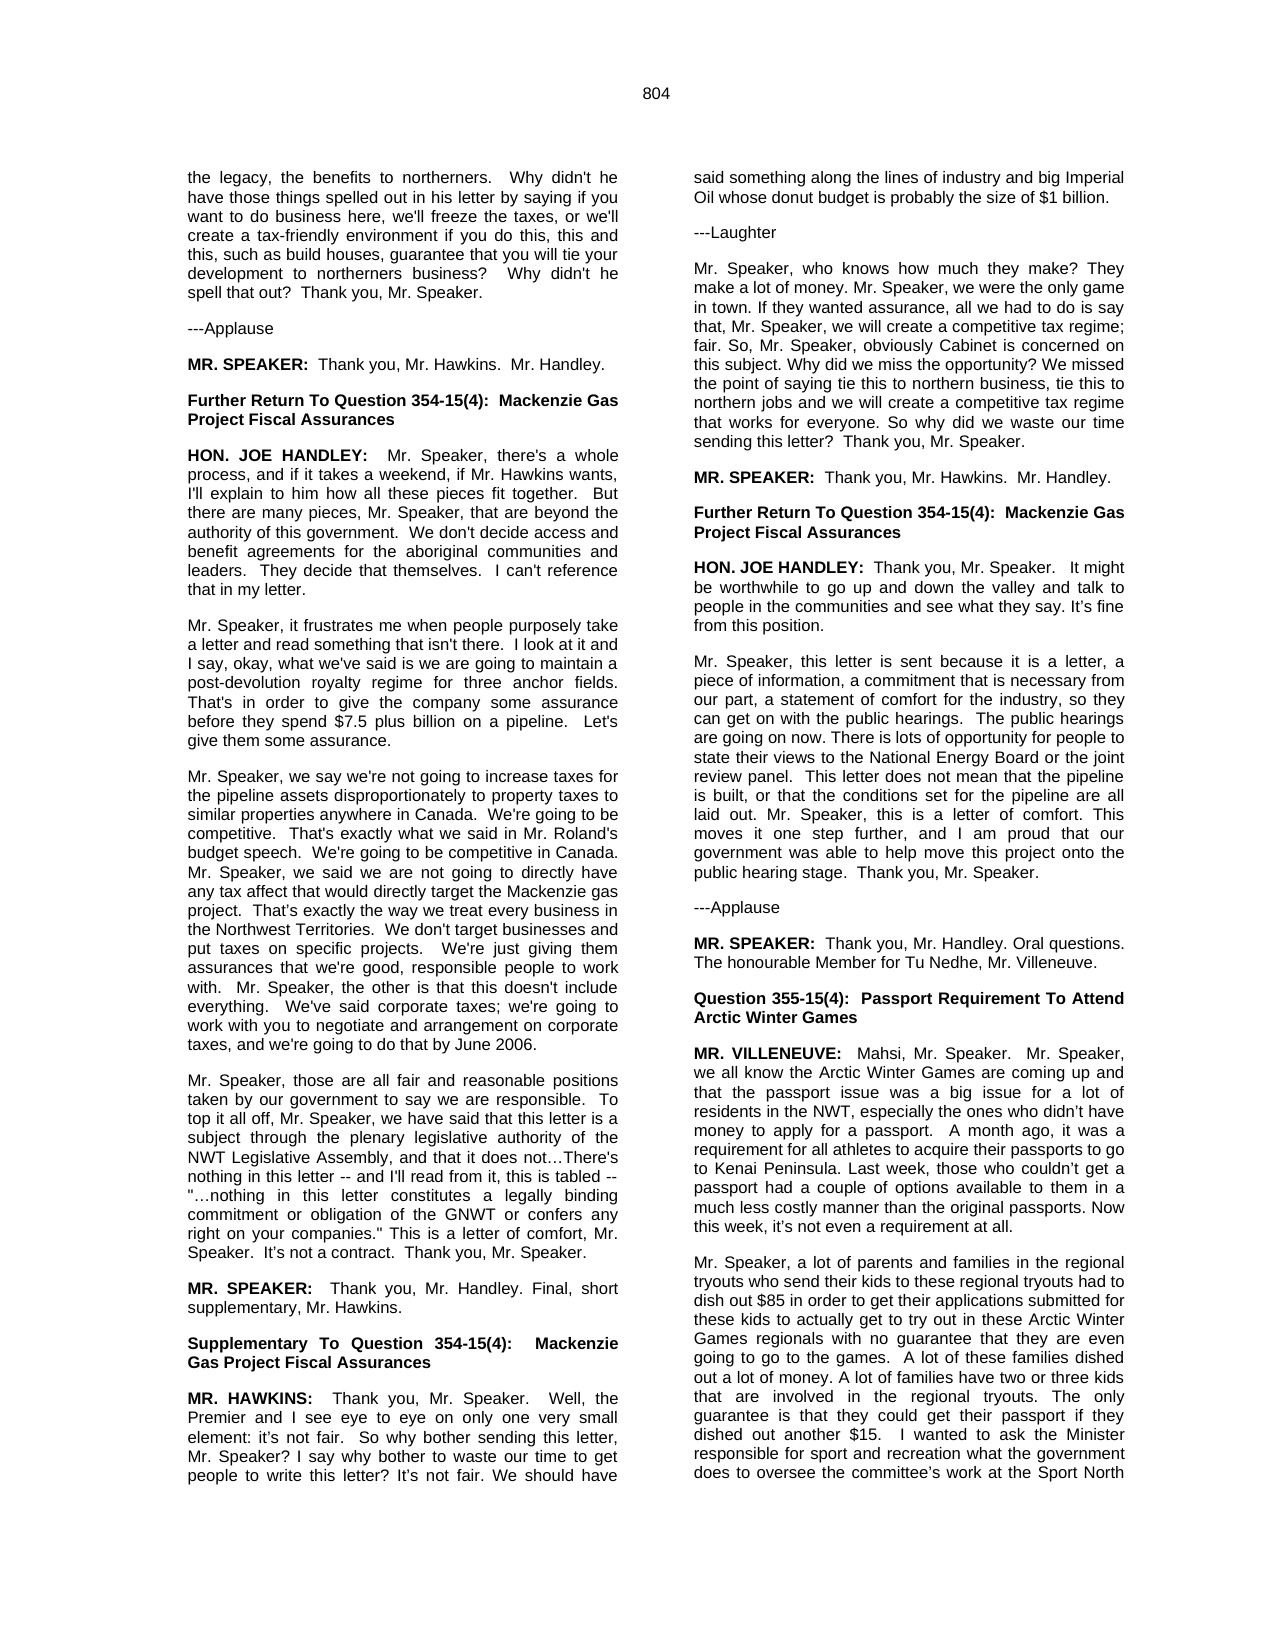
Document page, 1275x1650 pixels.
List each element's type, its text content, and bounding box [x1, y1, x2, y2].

text MR. SPEAKER: Thank you, Mr. Hawkins. Mr. Handley. [694, 467, 1125, 487]
text Mr. Speaker, who knows how much they make? They make a lot of money. Mr. Speaker, we were the only game in town. If they wanted assurance, all we had to do is say that, Mr. Speaker, we will create a competitive tax regime; fair. So, Mr. Speaker, obviously Cabinet is concerned on this subject. Why did we miss the opportunity? We missed the point of saying tie this to northern business, tie this to northern jobs and we will create a competitive tax regime that works for everyone. So why did we waste our time sending this letter? Thank you, Mr. Speaker. [694, 259, 1125, 451]
subtitle Supplementary To Question 354-15(4): Mackenzie Gas Project Fiscal Assurances [187, 1334, 619, 1372]
text Mr. Speaker, it frustrates me when people purposely take a letter and read something that isn't there. I look at it and I say, okay, what we've said is we are going to maintain a post-devolution royalty regime for three anchor fields. That's in order to give the company some assurance before they spend $7.5 plus billion on a pipeline. Let's give them some assurance. [187, 616, 619, 750]
subtitle Question 355-15(4): Passport Requirement To Attend Arctic Winter Games [694, 989, 1125, 1027]
text MR. SPEAKER: Thank you, Mr. Hawkins. Mr. Handley. [187, 355, 619, 374]
subtitle Further Return To Question 354-15(4): Mackenzie Gas Project Fiscal Assurances [694, 503, 1125, 542]
text MR. SPEAKER: Thank you, Mr. Handley. Final, short supplementary, Mr. Hawkins. [187, 1279, 619, 1317]
text MR. VILLENEUVE: Mahsi, Mr. Speaker. Mr. Speaker, we all know the Arctic Winter Games are coming up and that the passport issue was a big issue for a lot of residents in the NWT, especially the ones who didn’t have money to apply for a passport. A month ago, it was a requirement for all athletes to acquire their passports to go to . Last week, those who couldn’t get a passport had a couple of options available to them in a much less costly manner than the original passports. Now this week, it’s not even a requirement at all. [694, 1044, 1125, 1236]
text Mr. Speaker, this letter is sent because it is a letter, a piece of information, a commitment that is necessary from our part, a statement of comfort for the industry, so they can get on with the public hearings. The public hearings are going on now. There is lots of opportunity for people to state their views to the National Energy Board or the joint review panel. This letter does not mean that the pipeline is built, or that the conditions set for the pipeline are all laid out. Mr. Speaker, this is a letter of comfort. This moves it one step further, and I am proud that our government was able to help move this project onto the public hearing stage. Thank you, Mr. Speaker. [694, 652, 1125, 882]
text HON. JOE HANDLEY: Mr. Speaker, there's a whole process, and if it takes a weekend, if Mr. Hawkins wants, I'll explain to him how all these pieces fit together. But there are many pieces, Mr. Speaker, that are beyond the authority of this government. We don't decide access and benefit agreements for the aboriginal communities and leaders. They decide that themselves. I can't reference that in my letter. [187, 446, 619, 599]
text HON. JOE HANDLEY: Thank you, Mr. Speaker. It might be worthwhile to go up and down the valley and talk to people in the communities and see what they say. It’s fine from this position. [694, 558, 1125, 635]
text ---Applause [694, 898, 1125, 917]
text ---Laughter [694, 223, 1125, 242]
text Mr. Speaker, we say we're not going to increase taxes for the pipeline assets disproportionately to property taxes to similar properties anywhere in . We're going to be competitive. That's exactly what we said in Mr. Roland's budget speech. We're going to be competitive in . Mr. Speaker, we said we are not going to directly have any tax affect that would directly target the Mackenzie gas project. That’s exactly the way we treat every business in the . We don't target businesses and put taxes on specific projects. We're just giving them assurances that we're good, responsible people to work with. Mr. Speaker, the other is that this doesn't include everything. We've said corporate taxes; we're going to work with you to negotiate and arrangement on corporate taxes, and we're going to do that by June 2006. [187, 767, 619, 1054]
subtitle Further Return To Question 354-15(4): Mackenzie Gas Project Fiscal Assurances [187, 391, 619, 429]
text MR. HAWKINS: Thank you, Mr. Speaker. Well, the Premier and I see eye to eye on only one very small element: it’s not fair. So why bother sending this letter, Mr. Speaker? I say why bother to waste our time to get people to write this letter? It’s not fair. We should have said something along the lines of industry and big Imperial Oil whose donut budget is probably the size of $1 billion. [187, 1389, 619, 1485]
text ---Applause [187, 319, 619, 338]
text Mr. Speaker, those are all fair and reasonable positions taken by our government to say we are responsible. To top it all off, Mr. Speaker, we have said that this letter is a subject through the plenary legislative authority of the NWT Legislative Assembly, and that it does not…There's nothing in this letter -- and I'll read from it, this is tabled -- "…nothing in this letter constitutes a legally binding commitment or obligation of the GNWT or confers any right on your companies." This is a letter of comfort, Mr. Speaker. It’s not a contract. Thank you, Mr. Speaker. [187, 1071, 619, 1262]
text MR. SPEAKER: Thank you, Mr. Handley. Oral questions. The honourable Member for Tu Nedhe, Mr. Villeneuve. [694, 934, 1125, 972]
